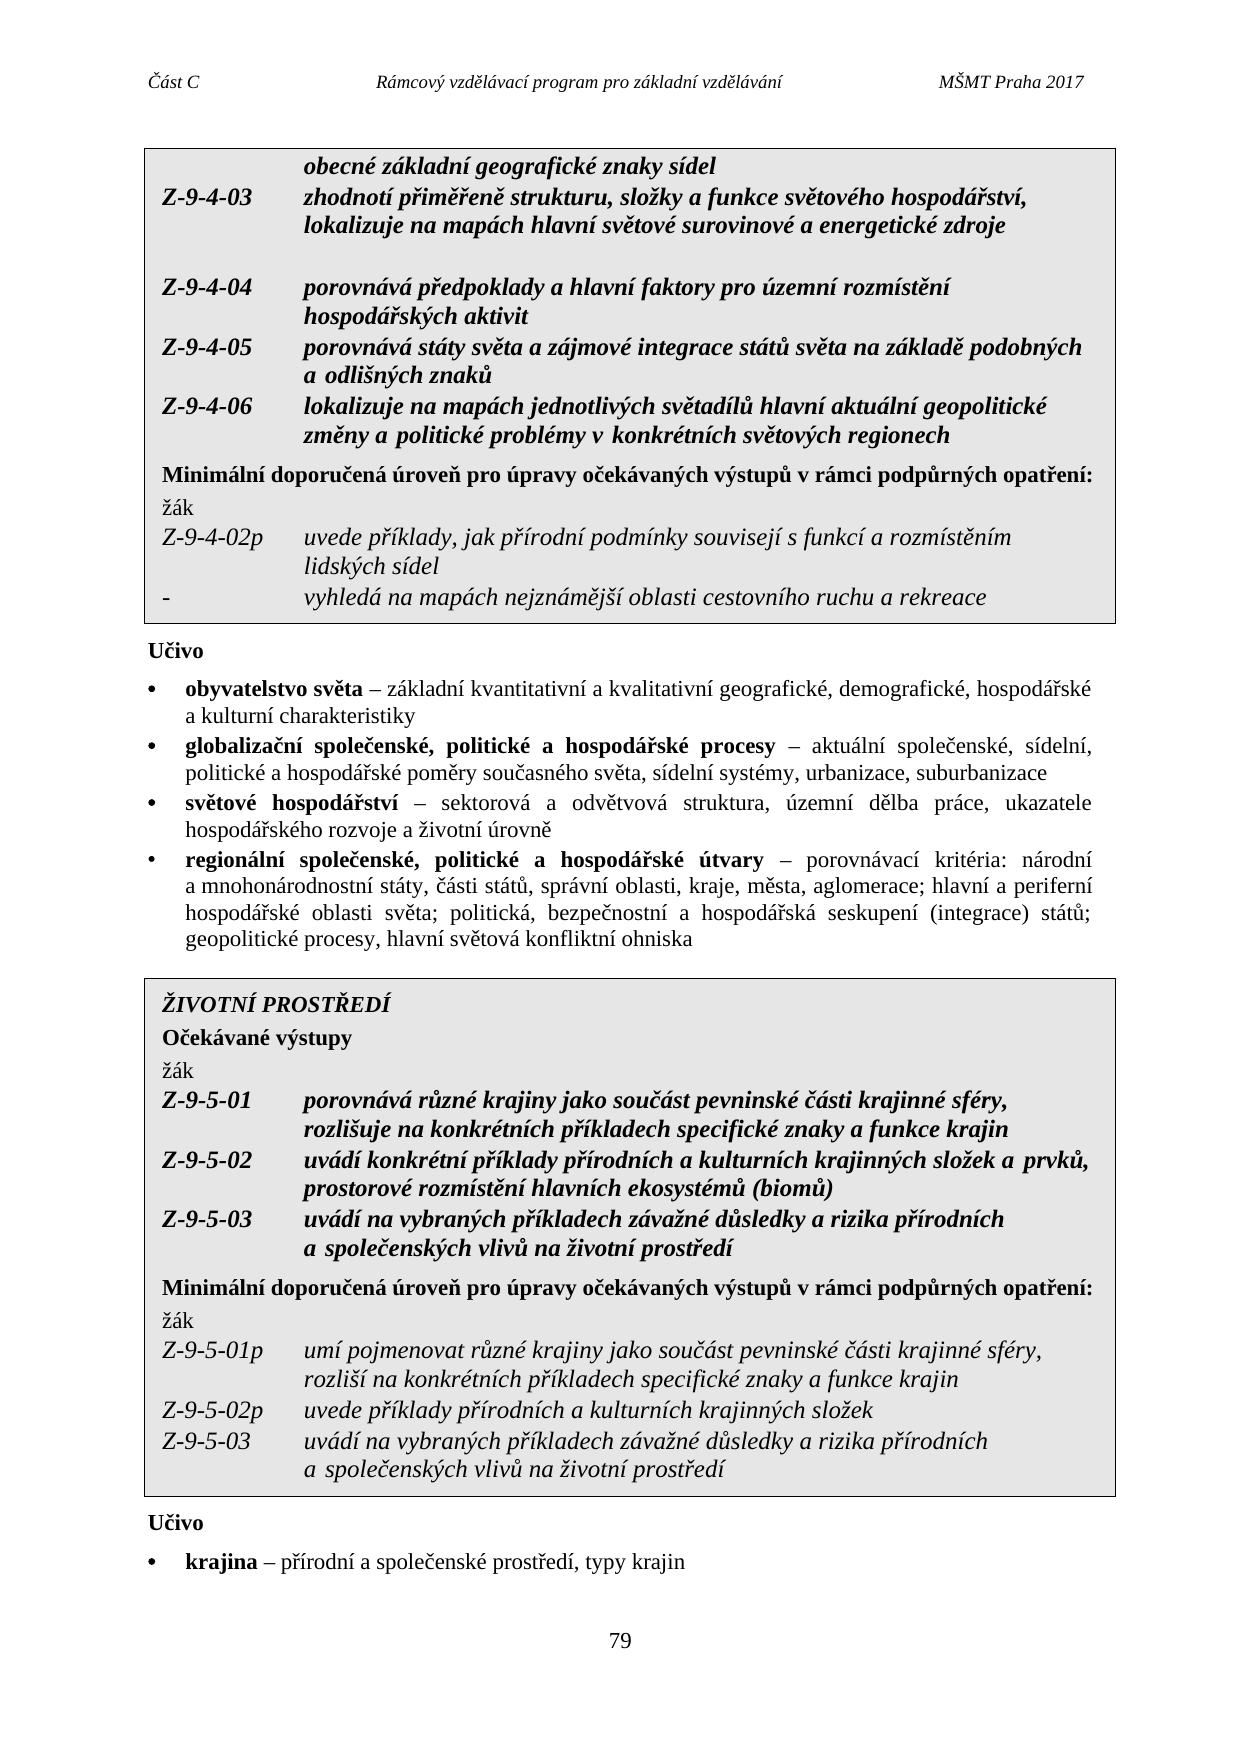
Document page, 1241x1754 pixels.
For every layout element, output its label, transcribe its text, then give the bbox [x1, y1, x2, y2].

text světové hospodářství – sektorová a odvětvová struktura, územní dělba práce, ukazatele hospodářského rozvoje a životní úrovně [148, 789, 1092, 842]
text Učivo [148, 637, 1092, 663]
table_header ŽIVOTNÍ PROSTŘEDÍ Očekávané výstupy žák Z-9-5-01 porovnává různé krajiny jako součást pevninské části krajinné sféry, rozlišuje na konkrétních příkladech specifické znaky a funkce krajin Z-9-5-02 uvádí konkrétní příklady přírodních a kulturních krajinných složek a prvků, prostorové rozmístění hlavních ekosystémů (biomů) Z-9-5-03 uvádí na vybraných příkladech závažné důsledky a rizika přírodních a společenských vlivů na životní prostředí Minimální doporučená úroveň pro úpravy očekávaných výstupů v rámci podpůrných opatření: žák Z-9-5-01p umí pojmenovat různé krajiny jako součást pevninské části krajinné sféry, rozliší na konkrétních příkladech specifické znaky a funkce krajin Z-9-5-02p uvede příklady přírodních a kulturních krajinných složek Z-9-5-03 uvádí na vybraných příkladech závažné důsledky a rizika přírodních a společenských vlivů na životní prostředí [145, 979, 1115, 1496]
text regionální společenské, politické a hospodářské útvary – porovnávací kritéria: národní a mnohonárodnostní státy, části států, správní oblasti, kraje, města, aglomerace; hlavní a periferní hospodářské oblasti světa; politická, bezpečnostní a hospodářská seskupení (integrace) států; geopolitické procesy, hlavní světová konfliktní ohniska [148, 846, 1092, 952]
text Učivo [148, 1509, 1092, 1536]
text krajina – přírodní a společenské prostředí, typy krajin [148, 1548, 1092, 1574]
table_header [145, 149, 1115, 623]
text globalizační společenské, politické a hospodářské procesy – aktuální společenské, sídelní, politické a hospodářské poměry současného světa, sídelní systémy, urbanizace, suburbanizace [148, 732, 1092, 785]
text obyvatelstvo světa – základní kvantitativní a kvalitativní geografické, demografické, hospodářské a kulturní charakteristiky [148, 676, 1092, 728]
